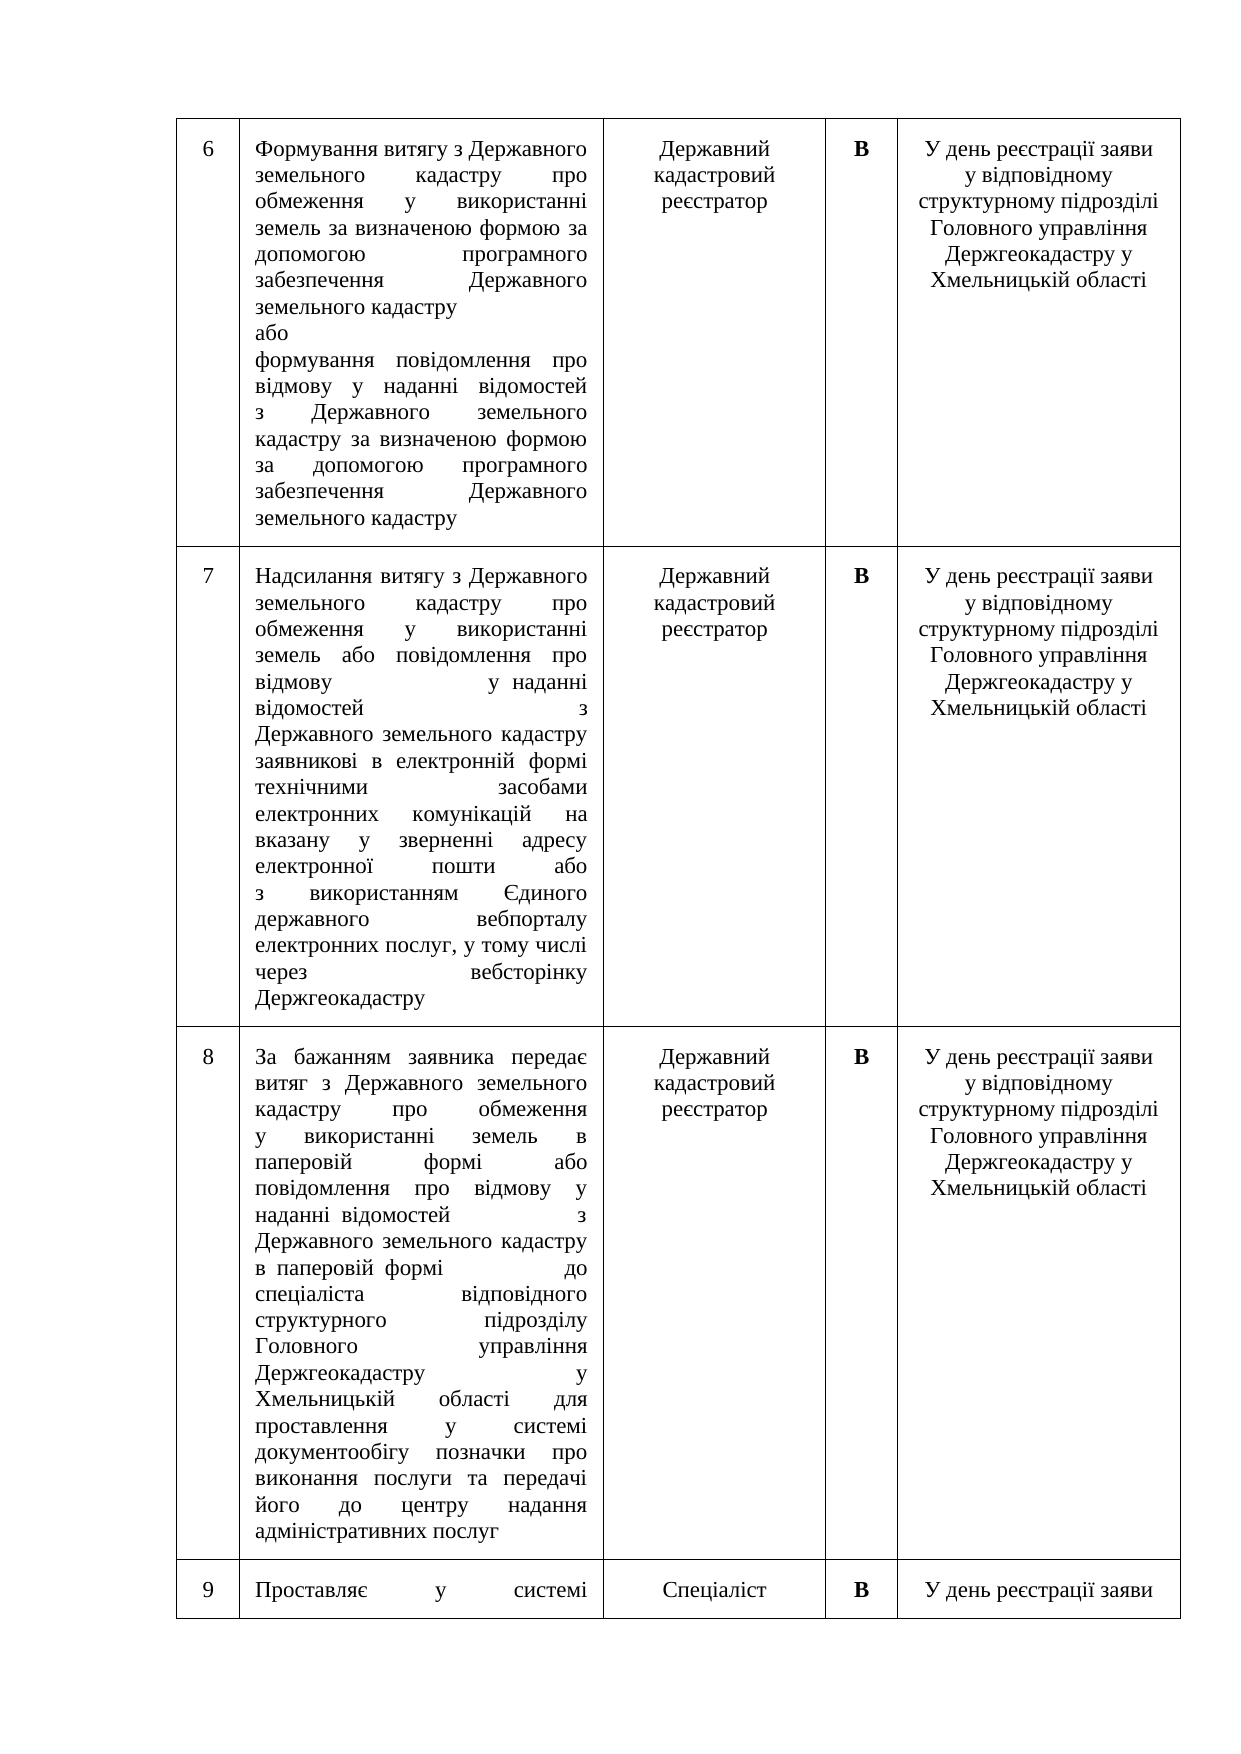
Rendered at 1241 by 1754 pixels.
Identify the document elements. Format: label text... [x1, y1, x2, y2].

table_cell В [826, 119, 897, 546]
table_cell За бажанням заявника передає витяг з Державного земельного кадастру про обмеження у використанні земель в паперовій формі або повідомлення про відмову у наданні відомостей з Державного земельного кадастру в паперовій формі до спеціаліста відповідного структурного підрозділу Головного управління Держгеокадастру у Хмельницькій області для проставлення у системі документообігу позначки про виконання послуги та передачі його до центру надання адміністративних послуг [240, 1027, 603, 1559]
table_cell Формування витягу з Державного земельного кадастру про обмеження у використанні земель за визначеною формою за допомогою програмного забезпечення Державного земельного кадастру або формування повідомлення про відмову у наданні відомостей з Державного земельного кадастру за визначеною формою за допомогою програмного забезпечення Державного земельного кадастру [240, 119, 603, 546]
table_cell У день реєстрації заяви у відповідному структурному підрозділі Головного управління Держгеокадастру у Хмельницькій області [898, 547, 1180, 1026]
table_cell В [826, 547, 897, 1026]
table_cell 9 [177, 1560, 239, 1618]
table_cell 6 [177, 119, 239, 546]
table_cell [240, 1560, 603, 1618]
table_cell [898, 119, 1180, 546]
table_cell У день реєстрації заяви у відповідному структурному підрозділі Головного управління Держгеокадастру у Хмельницькій області [898, 1027, 1180, 1559]
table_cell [604, 1560, 825, 1618]
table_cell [604, 119, 825, 546]
table_cell Державний кадастровий реєстратор [604, 1027, 825, 1559]
table_cell 8 [177, 1027, 239, 1559]
table_cell Надсилання витягу з Державного земельного кадастру про обмеження у використанні земель або повідомлення про відмову у наданні відомостей з Державного земельного кадастру заявникові в електронній формі технічними засобами електронних комунікацій на вказану у зверненні адресу електронної пошти або з використанням Єдиного державного вебпорталу електронних послуг, у тому числі через вебсторінку Держгеокадастру [240, 547, 603, 1026]
table_cell В [826, 1560, 897, 1618]
table_cell В [826, 1027, 897, 1559]
table_cell 7 [177, 547, 239, 1026]
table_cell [898, 1560, 1180, 1618]
table_cell Державний кадастровий реєстратор [604, 547, 825, 1026]
